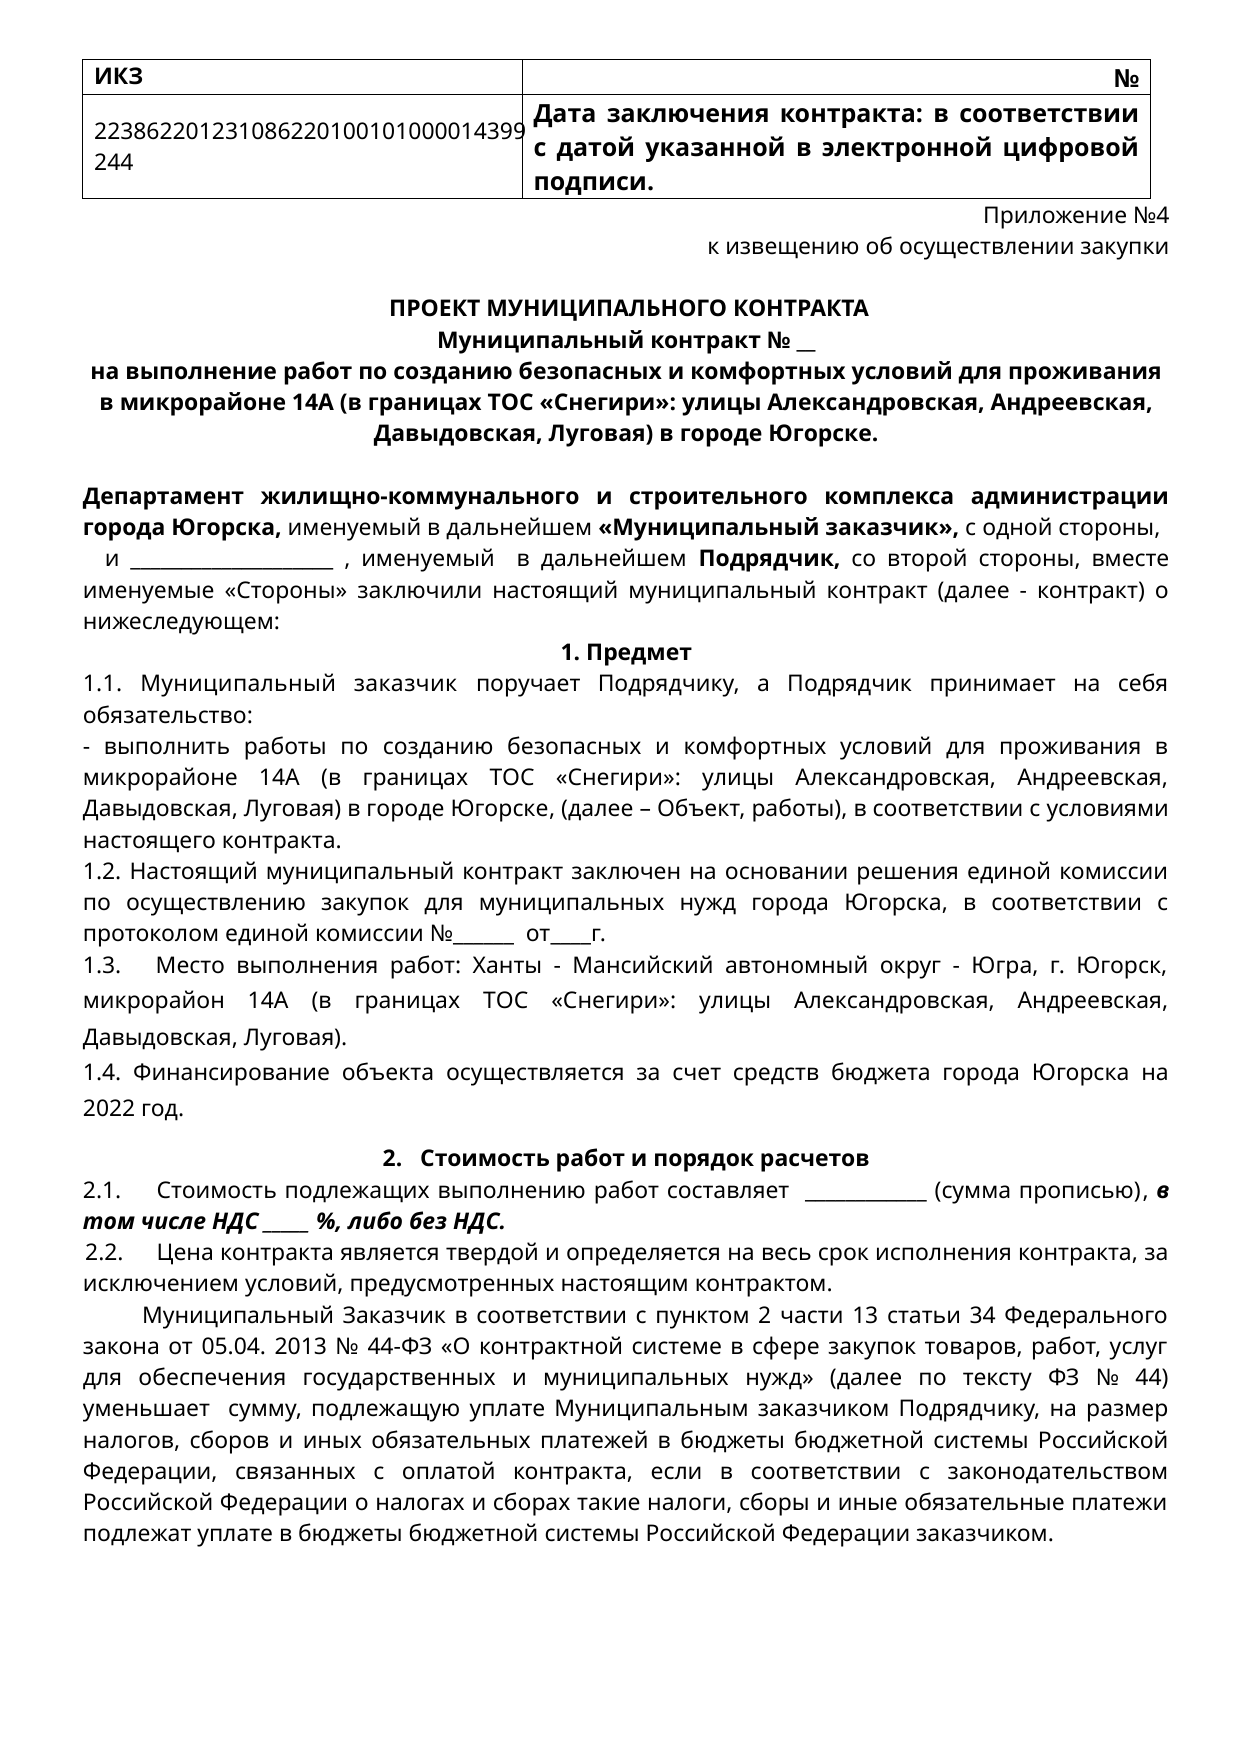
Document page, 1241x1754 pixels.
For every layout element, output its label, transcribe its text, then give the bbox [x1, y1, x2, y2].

list Стоимость работ и порядок расчетов [83, 1142, 1169, 1174]
text Приложение №4 [83, 198, 1169, 230]
text и ____________________ , именуемый в дальнейшем Подрядчик, со второй стороны, вместе именуемые «Стороны» заключили настоящий муниципальный контракт (далее - контракт) о нижеследующем: [83, 542, 1169, 636]
table_header № [523, 60, 1150, 94]
text на выполнение работ по созданию безопасных и комфортных условий для проживания в микрорайоне 14А (в границах ТОС «Снегири»: улицы Александровская, Андреевская, Давыдовская, Луговая) в городе Югорске. [83, 355, 1169, 448]
text 1.1. Муниципальный заказчик поручает Подрядчику, а Подрядчик принимает на себя обязательство: [83, 667, 1169, 730]
text 1.4. Финансирование объекта осуществляется за счет средств бюджета города Югорска на 2022 год. [83, 1056, 1169, 1123]
list Стоимость подлежащих выполнению работ составляет ____________ (сумма прописью), в том числе НДС _____ %, либо без НДС. [83, 1174, 1169, 1236]
text Муниципальный Заказчик в соответствии с пунктом 2 части 13 статьи 34 Федерального закона от 05.04. 2013 № 44-ФЗ «О контрактной системе в сфере закупок товаров, работ, услуг для обеспечения государственных и муниципальных нужд» (далее по тексту ФЗ № 44) уменьшает сумму, подлежащую уплате Муниципальным заказчиком Подрядчику, на размер налогов, сборов и иных обязательных платежей в бюджеты бюджетной системы Российской Федерации, связанных с оплатой контракта, если в соответствии с законодательством Российской Федерации о налогах и сборах такие налоги, сборы и иные обязательные платежи подлежат уплате в бюджеты бюджетной системы Российской Федерации заказчиком. [83, 1299, 1169, 1549]
text 1. Предмет [83, 636, 1169, 667]
list Цена контракта является твердой и определяется на весь срок исполнения контракта, за исключением условий, предусмотренных настоящим контрактом. [83, 1236, 1169, 1299]
text Муниципальный контракт № __ [83, 323, 1169, 355]
text - выполнить работы по созданию безопасных и комфортных условий для проживания в микрорайоне 14А (в границах ТОС «Снегири»: улицы Александровская, Андреевская, Давыдовская, Луговая) в городе Югорске, (далее – Объект, работы), в соответствии с условиями настоящего контракта. [83, 730, 1169, 855]
text Департамент жилищно-коммунального и строительного комплекса администрации города Югорска, именуемый в дальнейшем «Муниципальный заказчик», с одной стороны, [83, 480, 1169, 542]
text 1.3. Место выполнения работ: Ханты - Мансийский автономный округ - Югра, г. Югорск, микрорайон 14А (в границах ТОС «Снегири»: улицы Александровская, Андреевская, Давыдовская, Луговая). [83, 948, 1169, 1052]
table_cell 223862201231086220100101000014399244 [83, 95, 522, 197]
table_header ИКЗ [83, 60, 522, 94]
table_cell Дата заключения контракта: в соответствии с датой указанной в электронной цифровой подписи. [523, 95, 1150, 197]
text ПРОЕКТ МУНИЦИПАЛЬНОГО КОНТРАКТА [83, 292, 1169, 323]
text к извещению об осуществлении закупки [83, 230, 1169, 261]
text 1.2. Настоящий муниципальный контракт заключен на основании решения единой комиссии по осуществлению закупок для муниципальных нужд города Югорска, в соответствии с протоколом единой комиссии №______ от____г. [83, 855, 1169, 948]
